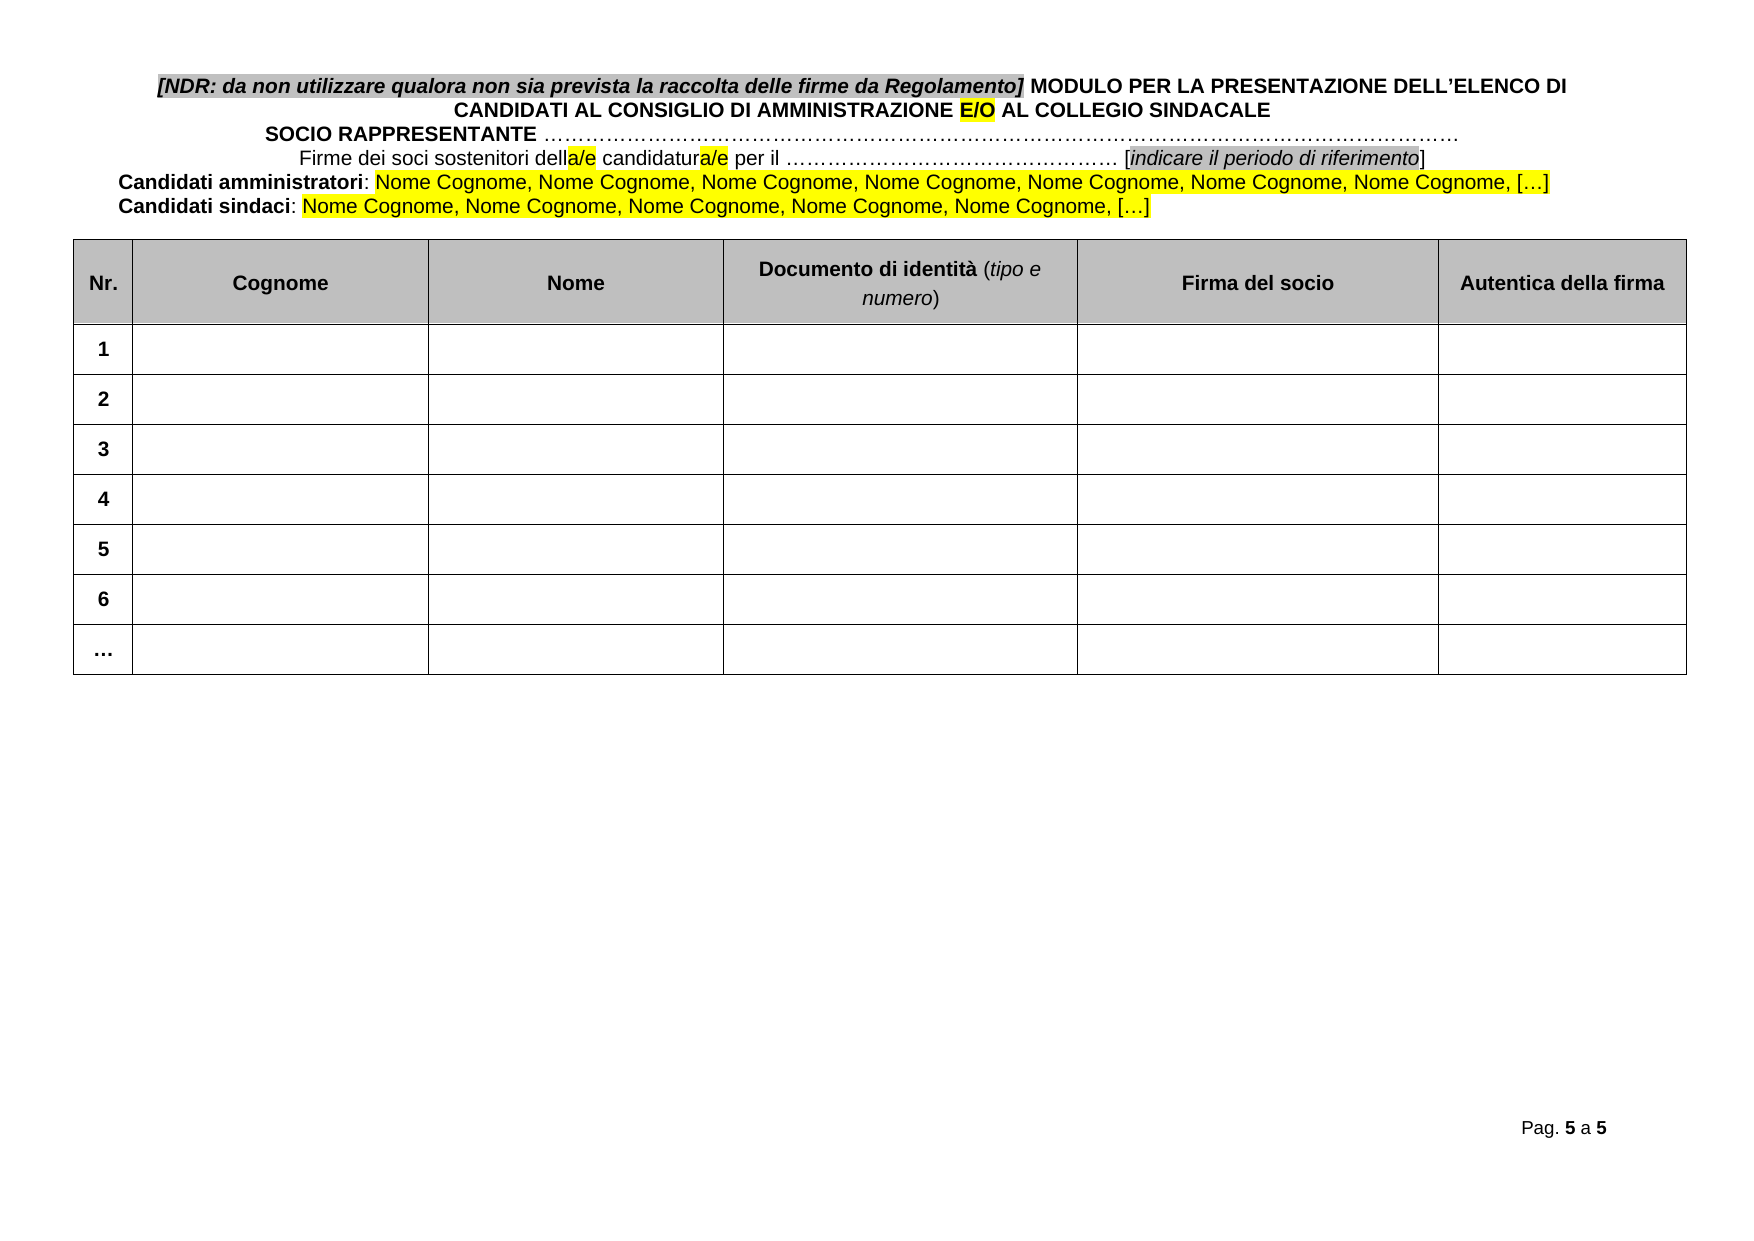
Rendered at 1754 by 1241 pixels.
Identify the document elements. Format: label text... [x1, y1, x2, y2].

table_cell [724, 325, 1077, 373]
table_cell [133, 375, 428, 423]
table_cell 5 [74, 525, 132, 573]
table_cell [429, 525, 723, 573]
table_cell [429, 475, 723, 523]
table_cell … [74, 625, 132, 673]
table_cell [1078, 425, 1438, 473]
table_cell [429, 325, 723, 373]
table_cell [429, 625, 723, 673]
table_header Cognome [133, 240, 428, 323]
table_cell [133, 425, 428, 473]
table_cell [429, 425, 723, 473]
table_cell [133, 625, 428, 673]
table_cell [724, 475, 1077, 523]
table_cell [1078, 325, 1438, 373]
table_cell [1439, 575, 1686, 623]
table_cell [1439, 325, 1686, 373]
table_cell [1078, 375, 1438, 423]
table_cell [1439, 625, 1686, 673]
table_cell 1 [74, 325, 132, 373]
table_cell [724, 625, 1077, 673]
table_cell [133, 325, 428, 373]
table_cell [1439, 375, 1686, 423]
table_cell [1439, 475, 1686, 523]
table_cell [1439, 525, 1686, 573]
table_cell [133, 475, 428, 523]
table_cell 3 [74, 425, 132, 473]
table_cell [429, 575, 723, 623]
table_cell [1078, 475, 1438, 523]
table_cell [1078, 525, 1438, 573]
table_cell [133, 525, 428, 573]
table_header Nome [429, 240, 723, 323]
table_header Firma del socio [1078, 240, 1438, 323]
table_cell [1078, 575, 1438, 623]
table_cell [133, 575, 428, 623]
table_cell [724, 375, 1077, 423]
table_cell [724, 525, 1077, 573]
table_cell 4 [74, 475, 132, 523]
table_cell 6 [74, 575, 132, 623]
table_cell [1078, 625, 1438, 673]
table_cell [724, 575, 1077, 623]
table_header Documento di identità (tipo e numero) [724, 240, 1077, 323]
table_cell [1439, 425, 1686, 473]
table_cell [429, 375, 723, 423]
table_cell 2 [74, 375, 132, 423]
table_header Autentica della firma [1439, 240, 1686, 323]
table_header Nr. [74, 240, 132, 323]
table_cell [724, 425, 1077, 473]
